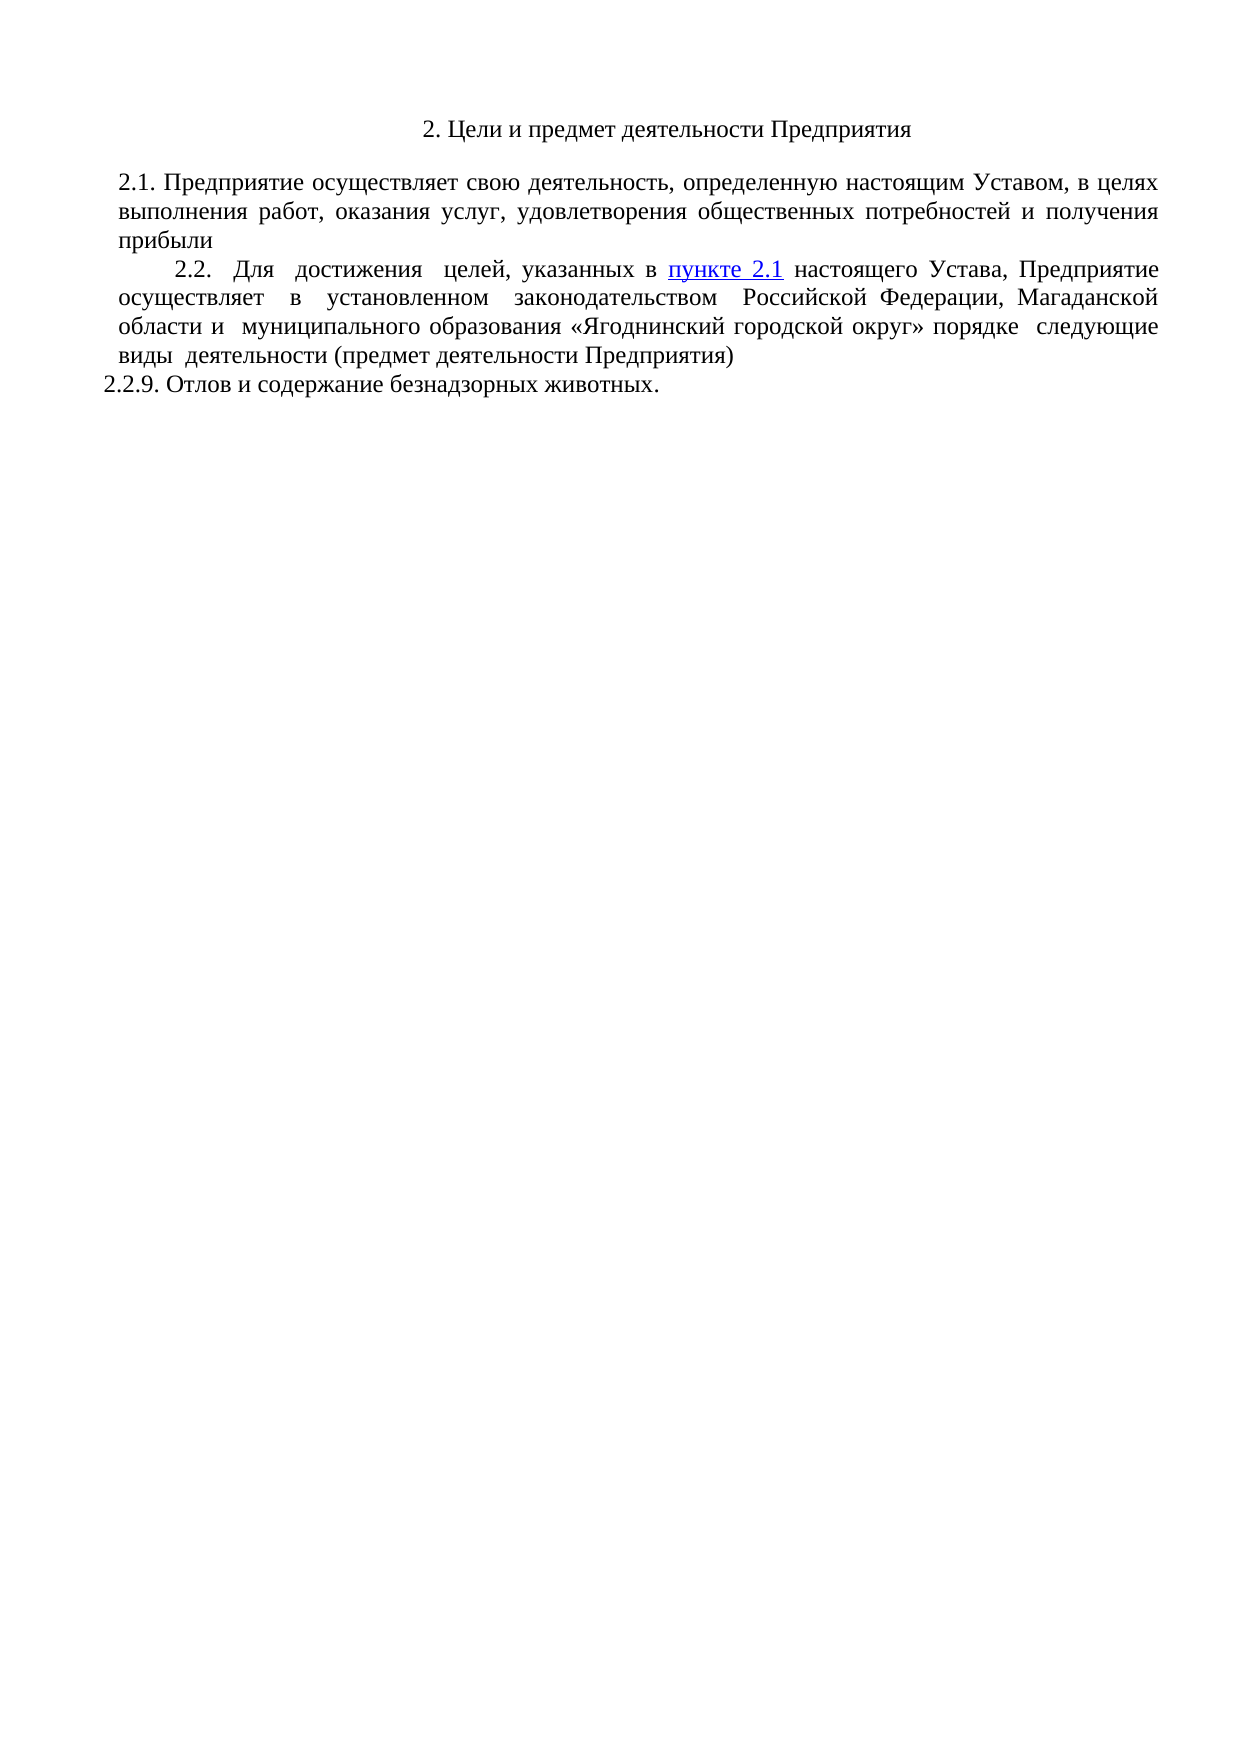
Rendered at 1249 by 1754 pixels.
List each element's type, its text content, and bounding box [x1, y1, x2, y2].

text 2.2. Для достижения целей, указанных в пункте 2.1 настоящего Устава, Предприятие осуществляет в установленном законодательством Российской Федерации, Магаданской области и муниципального образования «Ягоднинский городской округ» порядке следующие виды деятельности (предмет деятельности Предприятия) [118, 254, 1159, 369]
text 2.2.9. Отлов и содержание безнадзорных животных. [103, 369, 1159, 397]
text 2.1. Предприятие осуществляет свою деятельность, определенную настоящим Уставом, в целях выполнения работ, оказания услуг, удовлетворения общественных потребностей и получения прибыли [118, 167, 1159, 254]
text 2. Цели и предмет деятельности Предприятия [118, 114, 1159, 142]
